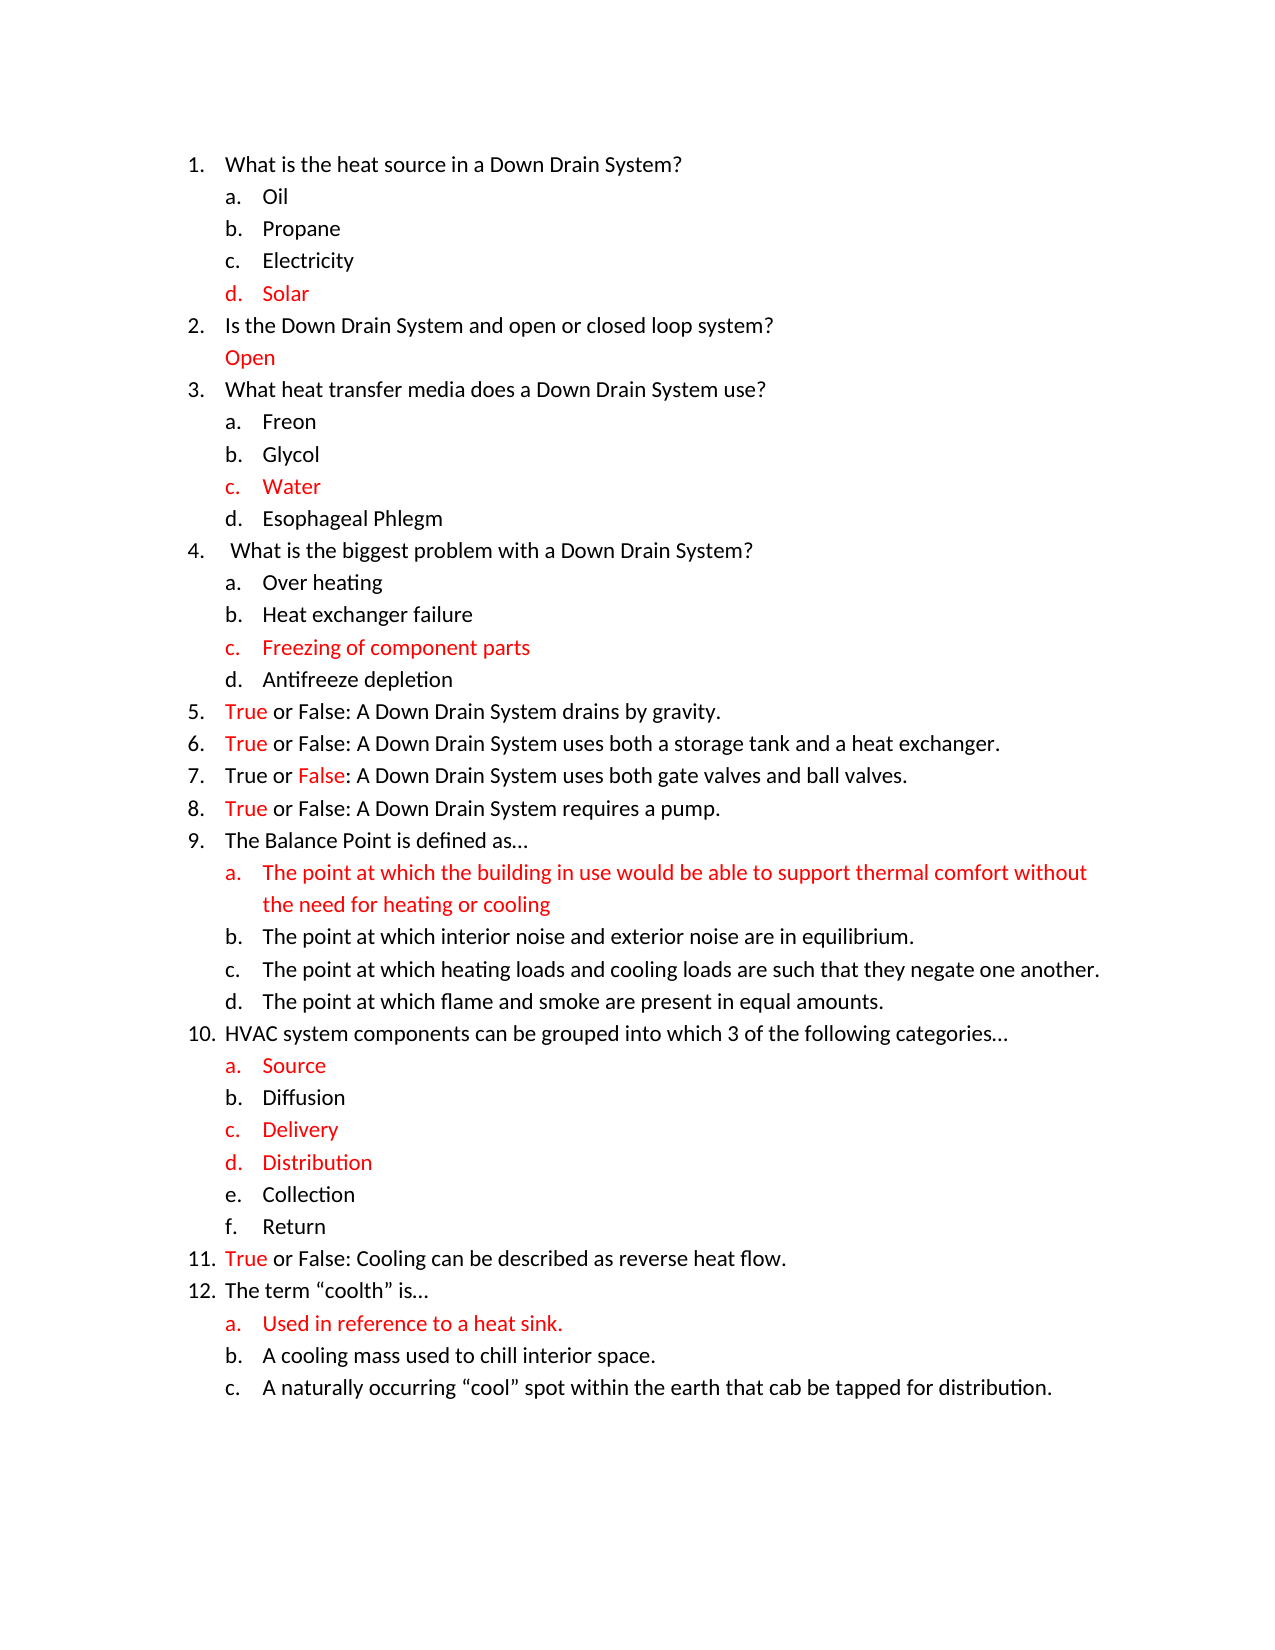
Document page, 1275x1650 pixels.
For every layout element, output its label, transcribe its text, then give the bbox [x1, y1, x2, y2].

list Diffusion [225, 1083, 1125, 1111]
list Distribution [225, 1148, 1125, 1176]
list Antifreeze depletion [225, 665, 1125, 693]
list Return [225, 1212, 1125, 1240]
list Open [225, 343, 1125, 371]
list Used in reference to a heat sink. [225, 1309, 1125, 1337]
list Water [225, 472, 1125, 500]
list A naturally occurring “cool” spot within the earth that cab be tapped for distribution. [225, 1373, 1125, 1401]
list What heat transfer media does a Down Drain System use? [187, 375, 1125, 403]
list True or False: A Down Drain System uses both a storage tank and a heat exchanger. [187, 729, 1125, 757]
list What is the biggest problem with a Down Drain System? [187, 536, 1125, 564]
list Propane [225, 214, 1125, 242]
list Collection [225, 1180, 1125, 1208]
list Heat exchanger failure [225, 601, 1125, 629]
list Freon [225, 407, 1125, 436]
list What is the heat source in a Down Drain System? [187, 150, 1125, 178]
list The point at which interior noise and exterior noise are in equilibrium. [225, 922, 1125, 951]
list True or False: A Down Drain System requires a pump. [187, 794, 1125, 822]
list The term “coolth” is… [187, 1277, 1125, 1304]
list Electricity [225, 247, 1125, 274]
list Oil [225, 182, 1125, 210]
list Is the Down Drain System and open or closed loop system? [187, 311, 1125, 339]
list The Balance Point is defined as… [187, 826, 1125, 854]
list Solar [225, 279, 1125, 307]
list True or False: A Down Drain System drains by gravity. [187, 697, 1125, 725]
list True or False: Cooling can be described as reverse heat flow. [187, 1244, 1125, 1272]
list The point at which the building in use would be able to support thermal comfort without the need for heating or cooling [225, 858, 1125, 918]
list Freezing of component parts [225, 633, 1125, 661]
list The point at which heating loads and cooling loads are such that they negate one another. [225, 955, 1125, 983]
list Esophageal Phlegm [225, 504, 1125, 532]
list Over heating [225, 568, 1125, 596]
list HVAC system components can be grouped into which 3 of the following categories… [187, 1019, 1125, 1047]
list Glycol [225, 440, 1125, 468]
list Delivery [225, 1116, 1125, 1144]
list The point at which flame and smoke are present in equal amounts. [225, 987, 1125, 1015]
list True or False: A Down Drain System uses both gate valves and ball valves. [187, 762, 1125, 789]
list Source [225, 1051, 1125, 1079]
list A cooling mass used to chill interior space. [225, 1341, 1125, 1369]
